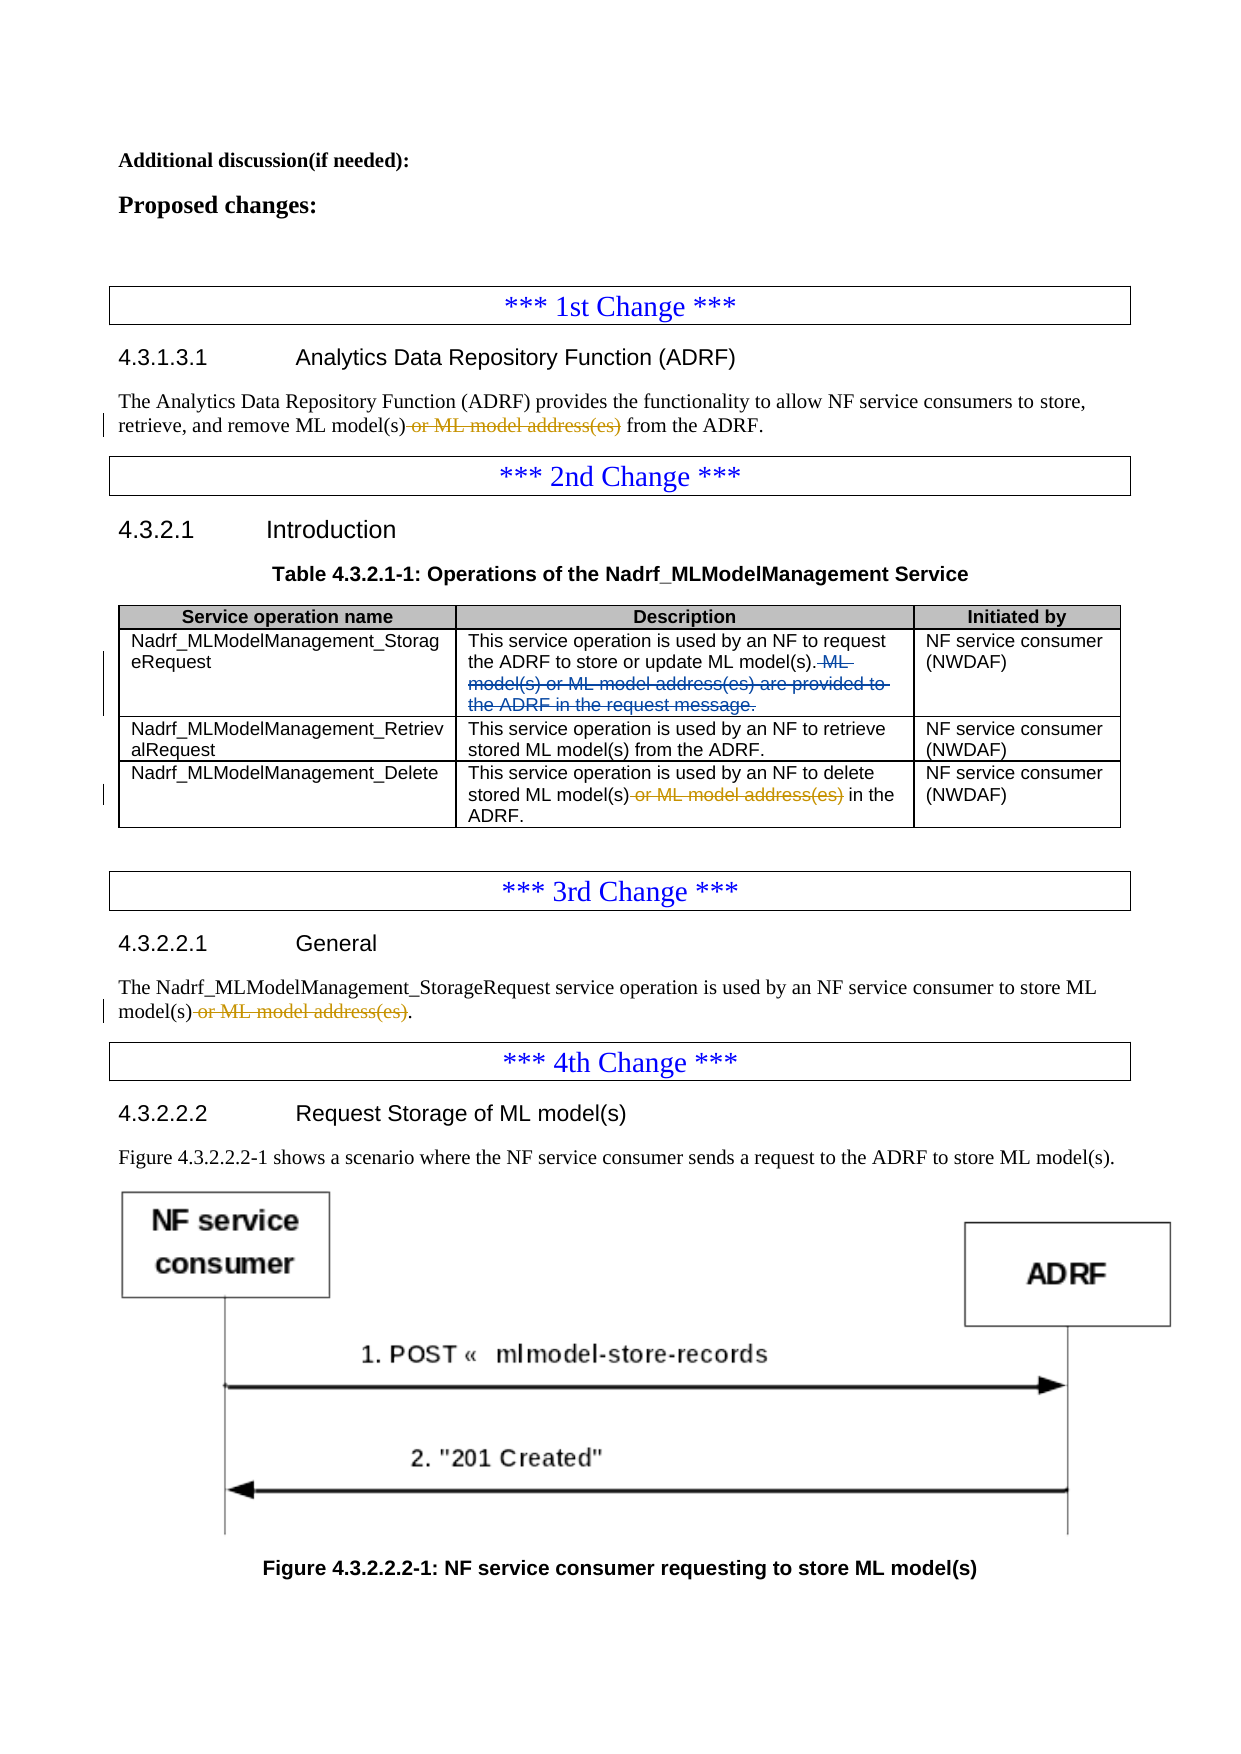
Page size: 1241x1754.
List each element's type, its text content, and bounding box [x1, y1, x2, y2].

subtitle 4.3.2.2.1 General [118, 929, 1122, 956]
text Proposed changes: [118, 191, 1122, 219]
text Figure 4.3.2.2.2-1 shows a scenario where the NF service consumer sends a request to the ADRF to store ML model(s). [118, 1145, 1122, 1169]
text Figure 4.3.2.2.2-1: NF service consumer requesting to store ML model(s) [118, 1556, 1122, 1580]
text *** 2nd Change *** [110, 457, 1130, 495]
table_cell This service operation is used by an NF to retrieve stored ML model(s) from the ADRF. [457, 717, 913, 760]
subtitle 4.3.2.1 Introduction [118, 514, 1122, 543]
text *** 3rd Change *** [110, 872, 1130, 910]
text Additional discussion(if needed): [118, 148, 1122, 172]
table_cell Nadrf_MLModelManagement_RetrievalRequest [120, 717, 455, 760]
table_header Description [457, 606, 913, 628]
table_cell NF service consumer (NWDAF) [915, 762, 1120, 827]
text *** 1st Change *** [110, 287, 1130, 324]
subtitle 4.3.1.3.1 Analytics Data Repository Function (ADRF) [118, 344, 1122, 370]
table_cell Nadrf_MLModelManagement_StorageRequest [120, 630, 455, 716]
text The Analytics Data Repository Function (ADRF) provides the functionality to allow NF service consumers to store, retrieve, and remove ML model(s) from the ADRF. [118, 389, 1122, 437]
subtitle 4.3.2.2.2 Request Storage of ML model(s) [118, 1100, 1122, 1126]
table_cell This service operation is used by an NF to delete stored ML model(s) in the ADRF. [457, 762, 913, 827]
table_header Initiated by [915, 606, 1120, 628]
table_header Service operation name [120, 606, 455, 628]
table_cell This service operation is used by an NF to request the ADRF to store or update ML model(s). [457, 630, 913, 716]
text The Nadrf_MLModelManagement_StorageRequest service operation is used by an NF service consumer to store ML model(s). [118, 975, 1122, 1023]
table_cell NF service consumer (NWDAF) [915, 717, 1120, 760]
text *** 4th Change *** [110, 1043, 1130, 1080]
text Table 4.3.2.1-1: Operations of the Nadrf_MLModelManagement Service [118, 562, 1122, 586]
table_cell NF service consumer (NWDAF) [915, 630, 1120, 716]
table_cell Nadrf_MLModelManagement_Delete [120, 762, 455, 827]
